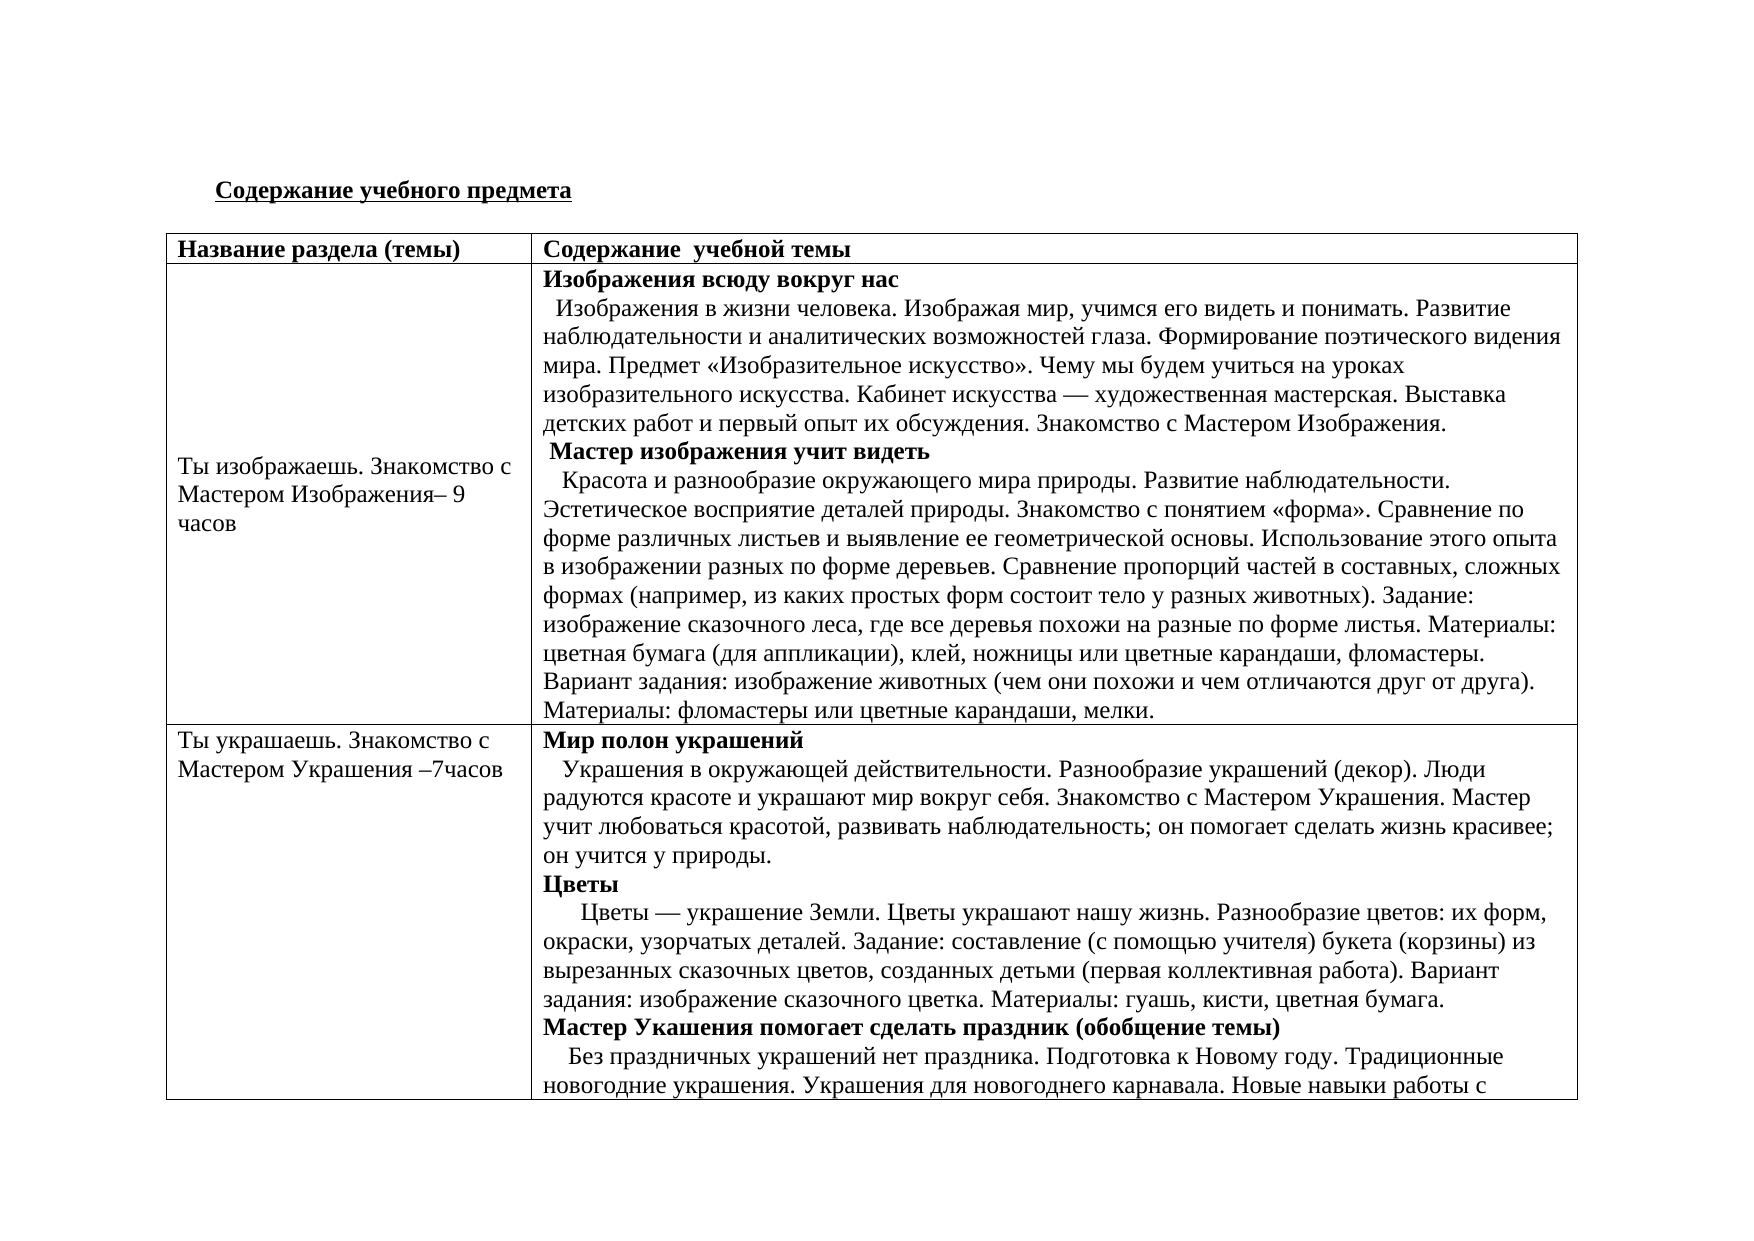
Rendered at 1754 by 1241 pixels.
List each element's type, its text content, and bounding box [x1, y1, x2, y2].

text Содержание учебного предмета [215, 176, 1665, 204]
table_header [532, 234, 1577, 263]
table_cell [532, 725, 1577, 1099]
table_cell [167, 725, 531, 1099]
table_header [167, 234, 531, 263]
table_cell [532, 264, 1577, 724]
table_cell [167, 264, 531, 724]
